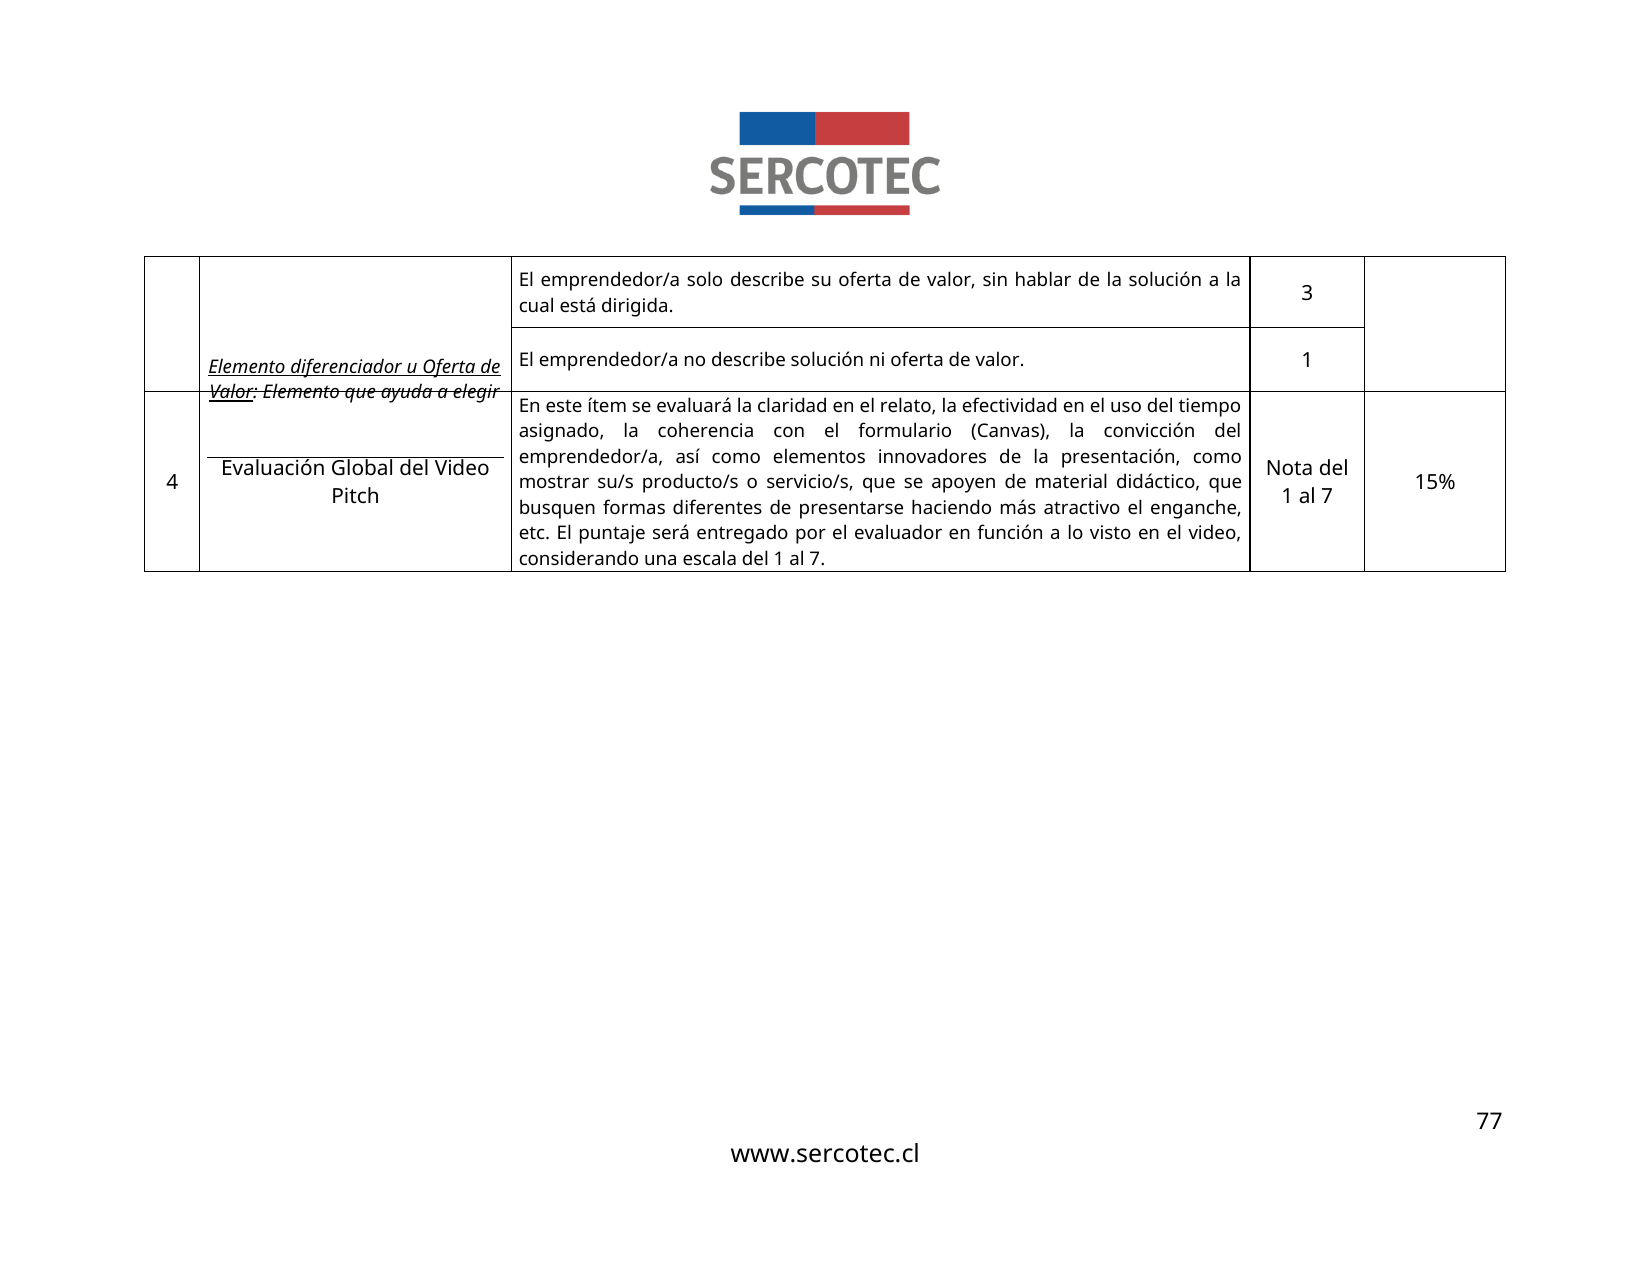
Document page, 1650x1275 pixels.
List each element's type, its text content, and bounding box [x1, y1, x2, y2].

table_cell El emprendedor/a solo describe su oferta de valor, sin hablar de la solución a la cual está dirigida. [512, 257, 1249, 327]
table_cell Nota del 1 al 7 [1251, 392, 1364, 571]
table_cell 15% [1365, 392, 1505, 571]
table_cell 3 [1251, 257, 1364, 327]
picture [700, 105, 951, 225]
table_cell 1 [1251, 328, 1364, 391]
table_cell El emprendedor/a no describe solución ni oferta de valor. [512, 328, 1249, 391]
table_cell Evaluación Global del Video Pitch [200, 392, 511, 571]
table_cell En este ítem se evaluará la claridad en el relato, la efectividad en el uso del tiempo asignado, la coherencia con el formulario (Canvas), la convicción del emprendedor/a, así como elementos innovadores de la presentación, como mostrar su/s producto/s o servicio/s, que se apoyen de material didáctico, que busquen formas diferentes de presentarse haciendo más atractivo el enganche, etc. El puntaje será entregado por el evaluador en función a lo visto en el video, considerando una escala del 1 al 7. [512, 392, 1249, 571]
table_cell 4 [145, 392, 199, 571]
